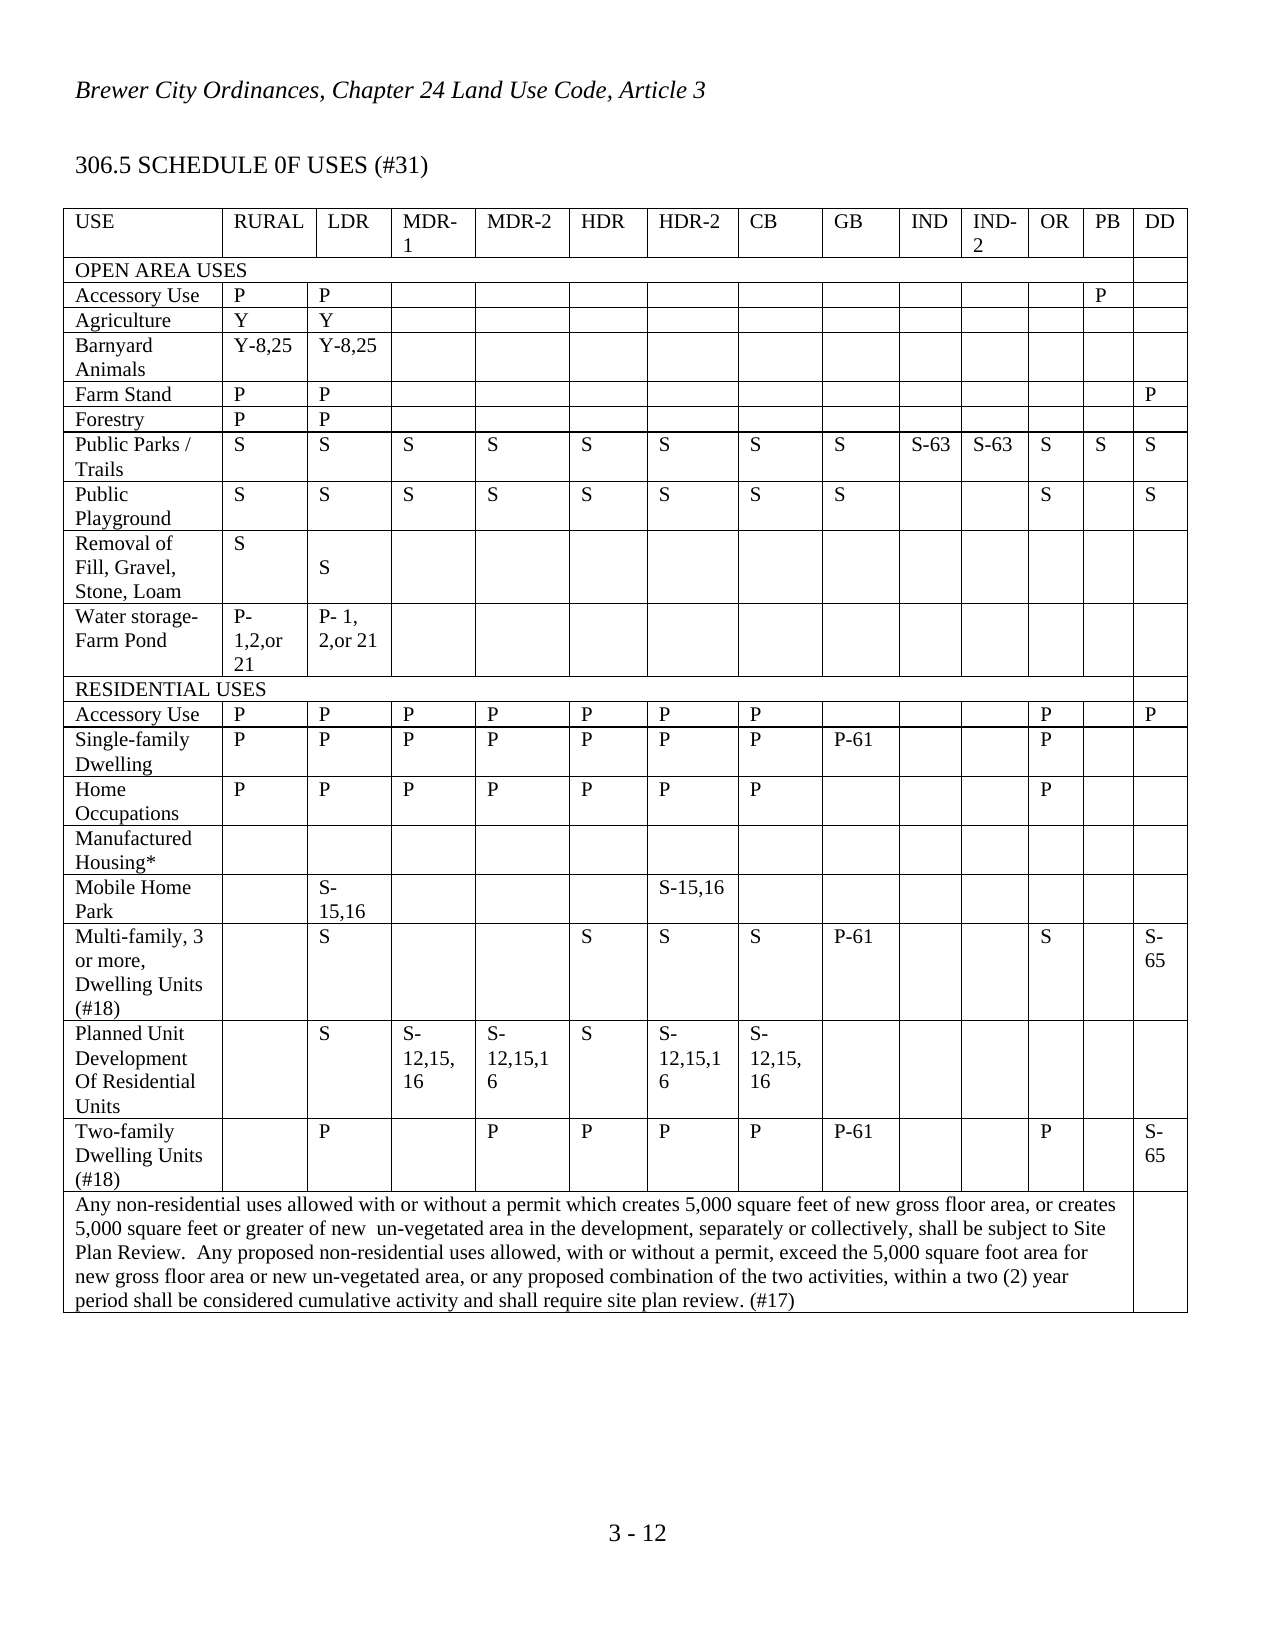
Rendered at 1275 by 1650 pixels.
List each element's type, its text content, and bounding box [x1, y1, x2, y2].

table_cell S [1029, 433, 1083, 481]
table_cell [392, 826, 475, 874]
table_cell [823, 604, 899, 676]
table_cell [648, 382, 738, 406]
table_cell [476, 531, 569, 603]
table_cell Any non-residential uses allowed with or without a permit which creates 5,000 square feet of new gross floor area, or creates 5,000 square feet or greater of new un-vegetated area in the development, separately or collectively, shall be subject to Site Plan Review. Any proposed non-residential uses allowed, with or without a permit, exceed the 5,000 square foot area for new gross floor area or new un-vegetated area, or any proposed combination of the two activities, within a two (2) year period shall be considered cumulative activity and shall require site plan review. (#17) [64, 1192, 1133, 1312]
table_cell [739, 382, 822, 406]
table_cell Y-8,25 [308, 333, 391, 381]
table_cell Agriculture [64, 308, 222, 332]
table_cell [570, 308, 647, 332]
table_cell [223, 1021, 307, 1118]
table_cell P [223, 382, 307, 406]
table_cell S-65 [1134, 1119, 1187, 1191]
table_cell [900, 777, 961, 825]
table_cell [392, 924, 475, 1020]
table_cell S [476, 482, 569, 530]
table_cell S [570, 1021, 647, 1118]
table_cell P [308, 702, 391, 726]
table_cell [392, 407, 475, 431]
table_cell [392, 308, 475, 332]
table_cell S [392, 482, 475, 530]
table_cell P [392, 728, 475, 776]
table_cell [1029, 1021, 1083, 1118]
table_cell P [570, 728, 647, 776]
table_cell [739, 826, 822, 874]
table_cell Forestry [64, 407, 222, 431]
table_cell P [570, 702, 647, 726]
table_cell [900, 875, 961, 923]
table_cell P [476, 1119, 569, 1191]
table_cell S-12,15,16 [648, 1021, 738, 1118]
table_cell [1084, 875, 1133, 923]
table_cell [900, 1119, 961, 1191]
table_cell S [308, 531, 391, 603]
table_cell Planned Unit Development Of Residential Units [64, 1021, 222, 1118]
table_cell [648, 531, 738, 603]
table_cell [1134, 407, 1187, 431]
table_cell Accessory Use [64, 702, 222, 726]
table_cell Farm Stand [64, 382, 222, 406]
table_cell [476, 382, 569, 406]
table_cell Barnyard Animals [64, 333, 222, 381]
table_cell [900, 702, 961, 726]
table_cell S [223, 433, 307, 481]
table_cell S [308, 482, 391, 530]
table_header RURAL [223, 209, 316, 257]
table_cell [476, 826, 569, 874]
table_cell [570, 333, 647, 381]
table_cell [570, 382, 647, 406]
table_cell [648, 604, 738, 676]
table_cell P [476, 777, 569, 825]
table_cell [570, 531, 647, 603]
table_cell [739, 604, 822, 676]
table_cell [900, 308, 961, 332]
table_cell [823, 333, 899, 381]
table_cell [1084, 1021, 1133, 1118]
table_cell [900, 826, 961, 874]
table_cell [962, 382, 1028, 406]
table_header LDR [317, 209, 391, 257]
table_cell P [648, 777, 738, 825]
table_cell P [392, 702, 475, 726]
table_header USE [64, 209, 222, 257]
table_cell P [392, 777, 475, 825]
table_cell [392, 1119, 475, 1191]
table_cell [1134, 777, 1187, 825]
table_cell S [308, 433, 391, 481]
table_cell P-61 [823, 924, 899, 1020]
table_cell Removal of Fill, Gravel, Stone, Loam [64, 531, 222, 603]
table_cell P [1029, 777, 1083, 825]
table_cell P [308, 382, 391, 406]
table_cell Single-family Dwelling [64, 728, 222, 776]
table_cell [1029, 604, 1083, 676]
table_cell [739, 283, 822, 307]
table_cell [1134, 875, 1187, 923]
table_cell [739, 308, 822, 332]
table_cell [1134, 308, 1187, 332]
table_cell [1029, 333, 1083, 381]
table_cell [392, 531, 475, 603]
table_cell [900, 407, 961, 431]
table_cell [570, 604, 647, 676]
table_cell S [308, 924, 391, 1020]
table_cell P-61 [823, 728, 899, 776]
table_cell P [223, 728, 307, 776]
table_cell [1134, 677, 1187, 701]
table_cell S [739, 924, 822, 1020]
table_cell [476, 333, 569, 381]
table_cell S-12,15,16 [739, 1021, 822, 1118]
table_cell [823, 777, 899, 825]
table_cell [1134, 604, 1187, 676]
table_cell [962, 728, 1028, 776]
table_cell [1134, 728, 1187, 776]
table_cell [900, 604, 961, 676]
table_cell [1029, 826, 1083, 874]
table_cell S [223, 482, 307, 530]
table_cell S [648, 433, 738, 481]
table_cell [392, 382, 475, 406]
table_cell P [739, 728, 822, 776]
table_cell [962, 283, 1028, 307]
table_cell [962, 333, 1028, 381]
table_cell S-63 [900, 433, 961, 481]
table_cell [1084, 777, 1133, 825]
table_cell P [476, 728, 569, 776]
table_cell [570, 875, 647, 923]
table_cell S-12,15,16 [392, 1021, 475, 1118]
table_cell [900, 333, 961, 381]
table_cell [308, 826, 391, 874]
table_cell [900, 728, 961, 776]
table_cell P [1029, 1119, 1083, 1191]
table_cell P [308, 283, 391, 307]
table_cell P [570, 777, 647, 825]
table_cell S [1134, 433, 1187, 481]
table_cell Home Occupations [64, 777, 222, 825]
table_cell [823, 407, 899, 431]
table_cell [223, 924, 307, 1020]
table_cell S [1084, 433, 1133, 481]
table_cell [1029, 407, 1083, 431]
table_cell P [223, 777, 307, 825]
table_cell P [1134, 702, 1187, 726]
table_cell [962, 407, 1028, 431]
table_cell [476, 924, 569, 1020]
text 306.5 SCHEDULE 0F USES (#31) [75, 150, 1200, 179]
table_cell [900, 924, 961, 1020]
table_cell [823, 826, 899, 874]
table_cell Multi-family, 3 or more, Dwelling Units (#18) [64, 924, 222, 1020]
table_cell S [648, 482, 738, 530]
table_cell [739, 407, 822, 431]
table_cell [1084, 531, 1133, 603]
table_cell P [308, 777, 391, 825]
table_cell Accessory Use [64, 283, 222, 307]
table_cell [476, 407, 569, 431]
table_cell [223, 826, 307, 874]
table_cell S [739, 482, 822, 530]
table_cell S-15,16 [648, 875, 738, 923]
table_cell P [308, 728, 391, 776]
table_cell [1084, 604, 1133, 676]
table_cell [1134, 283, 1187, 307]
table_cell S [570, 924, 647, 1020]
table_cell [823, 875, 899, 923]
table_cell [223, 1119, 307, 1191]
table_cell S [476, 433, 569, 481]
table_cell P [1029, 728, 1083, 776]
table_cell [962, 604, 1028, 676]
table_cell [648, 333, 738, 381]
table_cell [648, 407, 738, 431]
table_cell P [223, 283, 307, 307]
table_header GB [823, 209, 899, 257]
table_cell P [648, 728, 738, 776]
table_cell [1134, 258, 1187, 282]
table_cell [1084, 407, 1133, 431]
table_cell S [308, 1021, 391, 1118]
table_cell P- 1, 2,or 21 [308, 604, 391, 676]
table_header MDR-1 [392, 209, 475, 257]
table_cell S-63 [962, 433, 1028, 481]
table_cell P [308, 407, 391, 431]
table_cell Water storage-Farm Pond [64, 604, 222, 676]
table_header HDR [570, 209, 647, 257]
table_cell [823, 308, 899, 332]
table_cell [1084, 728, 1133, 776]
table_cell RESIDENTIAL USES [64, 677, 1133, 701]
table_cell [962, 702, 1028, 726]
table_cell [648, 283, 738, 307]
table_cell [476, 308, 569, 332]
table_cell [900, 1021, 961, 1118]
table_cell [1084, 382, 1133, 406]
table_cell S-12,15,16 [476, 1021, 569, 1118]
table_cell [823, 531, 899, 603]
table_cell [962, 482, 1028, 530]
table_cell S [648, 924, 738, 1020]
table_cell P [476, 702, 569, 726]
table_header IND [900, 209, 961, 257]
table_cell S [739, 433, 822, 481]
table_cell Public Parks / Trails [64, 433, 222, 481]
table_cell Mobile Home Park [64, 875, 222, 923]
table_cell [1134, 1192, 1187, 1312]
table_cell [739, 333, 822, 381]
table_cell S [392, 433, 475, 481]
table_cell S [570, 433, 647, 481]
table_header OR [1029, 209, 1083, 257]
table_cell [648, 308, 738, 332]
table_header MDR-2 [476, 209, 569, 257]
table_cell [962, 875, 1028, 923]
table_cell [1029, 875, 1083, 923]
table_cell [962, 826, 1028, 874]
table_cell [1029, 283, 1083, 307]
table_cell [570, 283, 647, 307]
table_cell P [308, 1119, 391, 1191]
table_cell [823, 283, 899, 307]
table_cell [476, 283, 569, 307]
table_cell [1084, 482, 1133, 530]
table_cell [962, 924, 1028, 1020]
table_cell [1029, 531, 1083, 603]
table_cell [1084, 333, 1133, 381]
table_cell S-65 [1134, 924, 1187, 1020]
table_cell [1084, 702, 1133, 726]
table_cell P [223, 407, 307, 431]
table_cell S-15,16 [308, 875, 391, 923]
table_cell [1134, 1021, 1187, 1118]
table_cell P [570, 1119, 647, 1191]
table_cell [1134, 826, 1187, 874]
table_cell P [1134, 382, 1187, 406]
table_cell Manufactured Housing* [64, 826, 222, 874]
table_cell P [648, 702, 738, 726]
table_header CB [739, 209, 822, 257]
table_header HDR-2 [648, 209, 738, 257]
table_cell S [223, 531, 307, 603]
table_cell [392, 333, 475, 381]
table_cell [1134, 333, 1187, 381]
table_cell P [1084, 283, 1133, 307]
table_cell [900, 283, 961, 307]
table_cell [570, 407, 647, 431]
table_cell P [223, 702, 307, 726]
table_cell [900, 382, 961, 406]
table_cell [900, 531, 961, 603]
table_header PB [1084, 209, 1133, 257]
table_cell P-1,2,or 21 [223, 604, 307, 676]
table_cell S [570, 482, 647, 530]
table_cell Y [308, 308, 391, 332]
table_cell [476, 875, 569, 923]
table_cell [962, 531, 1028, 603]
table_cell P [1029, 702, 1083, 726]
table_cell [962, 1119, 1028, 1191]
table_cell [392, 604, 475, 676]
table_cell S [1029, 924, 1083, 1020]
table_cell P [739, 777, 822, 825]
table_cell [823, 702, 899, 726]
table_cell Y-8,25 [223, 333, 307, 381]
table_cell [1084, 308, 1133, 332]
table_cell P-61 [823, 1119, 899, 1191]
table_cell P [739, 1119, 822, 1191]
table_cell [900, 482, 961, 530]
table_cell [1029, 308, 1083, 332]
table_cell S [1134, 482, 1187, 530]
table_cell [1084, 924, 1133, 1020]
table_cell [823, 382, 899, 406]
table_cell [962, 777, 1028, 825]
table_cell [962, 1021, 1028, 1118]
table_cell [392, 283, 475, 307]
table_cell Public Playground [64, 482, 222, 530]
table_cell [823, 1021, 899, 1118]
table_cell [739, 531, 822, 603]
table_cell [392, 875, 475, 923]
table_cell [476, 604, 569, 676]
table_cell [1029, 382, 1083, 406]
table_cell [1084, 826, 1133, 874]
table_cell [1084, 1119, 1133, 1191]
table_cell [223, 875, 307, 923]
table_cell Y [223, 308, 307, 332]
table_cell P [739, 702, 822, 726]
table_cell S [823, 482, 899, 530]
table_cell [648, 826, 738, 874]
table_cell P [648, 1119, 738, 1191]
table_cell OPEN AREA USES [64, 258, 1133, 282]
table_cell S [823, 433, 899, 481]
table_cell [570, 826, 647, 874]
table_cell [1134, 531, 1187, 603]
table_cell S [1029, 482, 1083, 530]
table_cell [739, 875, 822, 923]
table_cell [962, 308, 1028, 332]
table_header DD [1134, 209, 1187, 257]
table_cell Two-family Dwelling Units (#18) [64, 1119, 222, 1191]
table_header IND-2 [962, 209, 1028, 257]
